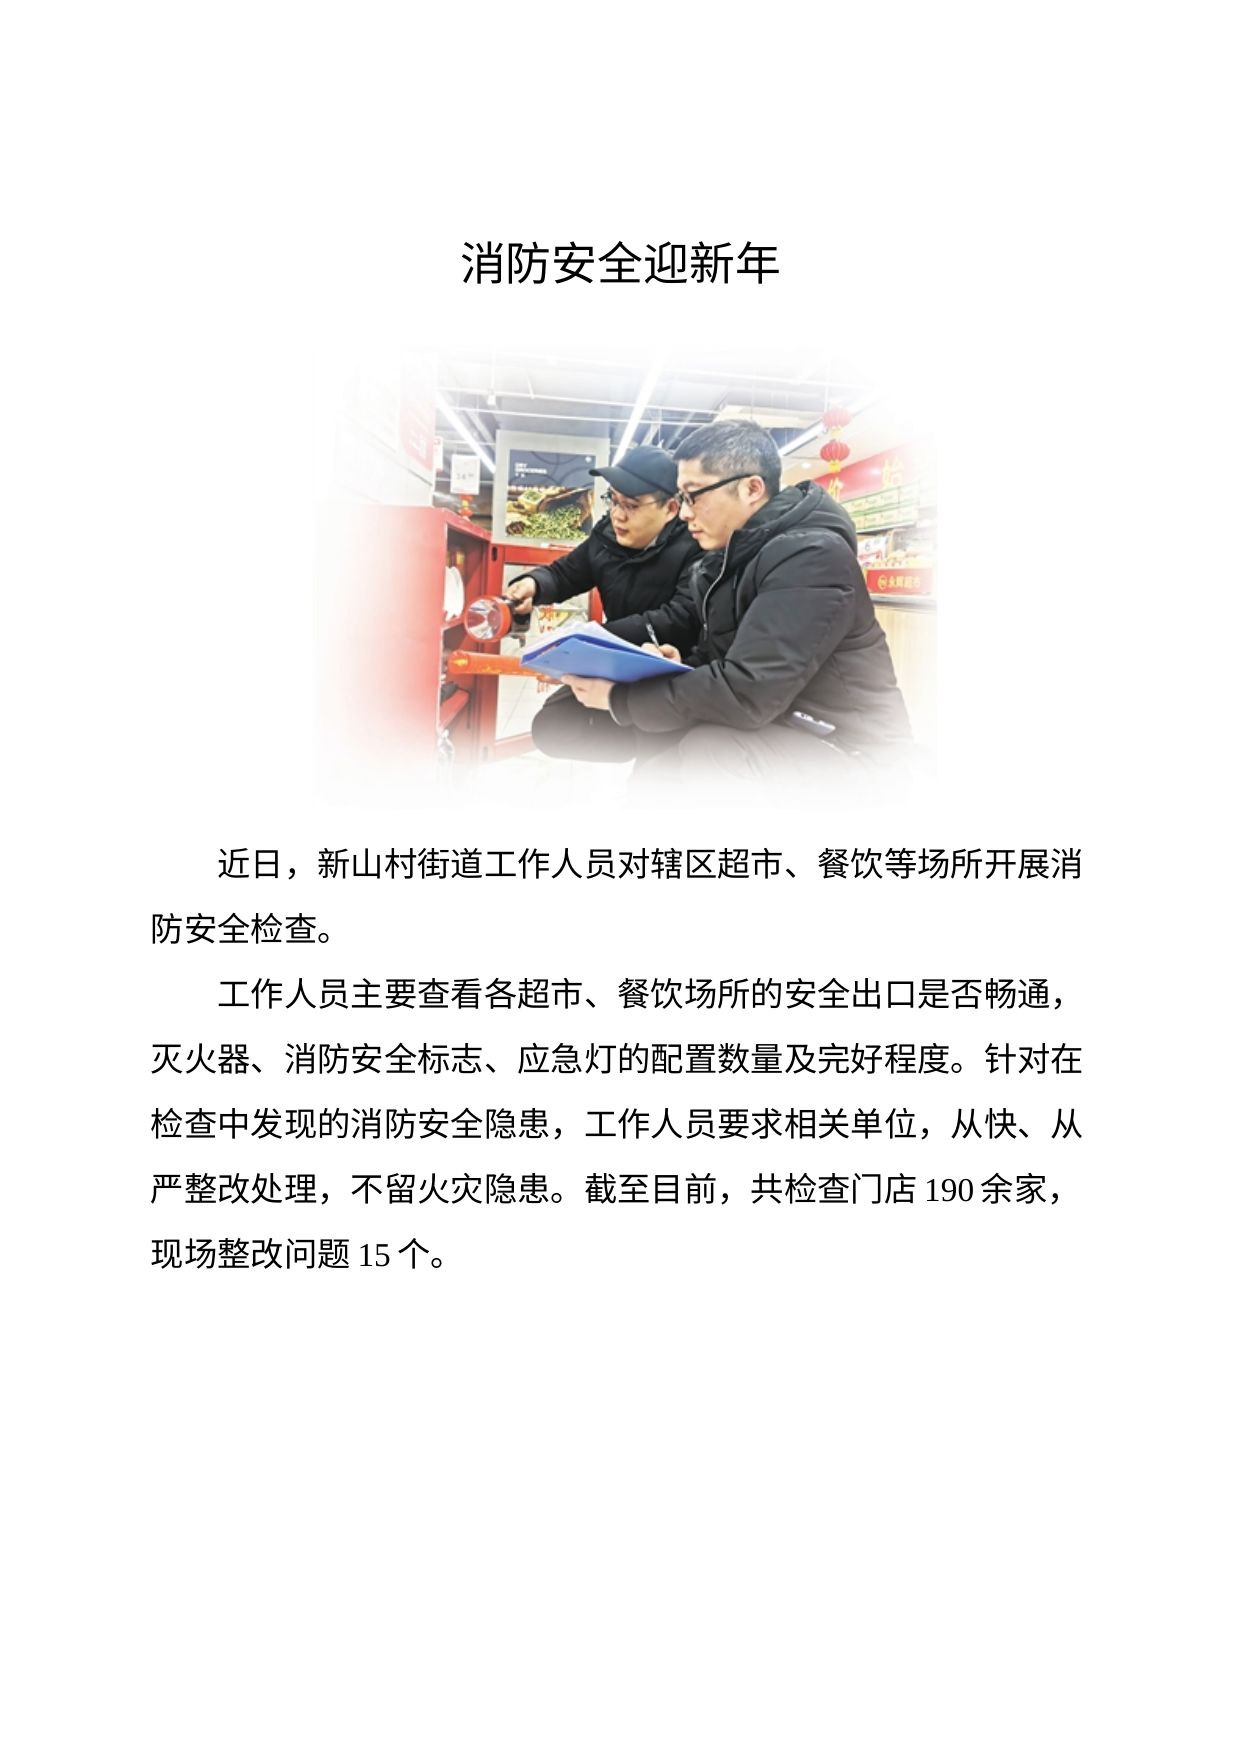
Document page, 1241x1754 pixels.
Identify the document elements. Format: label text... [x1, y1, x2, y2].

text 工作人员主要查看各超市、餐饮场所的安全出口是否畅通，灭火器、消防安全标志、应急灯的配置数量及完好程度。针对在检查中发现的消防安全隐患，工作人员要求相关单位，从快、从严整改处理，不留火灾隐患。截至目前，共检查门店190余家，现场整改问题15个。 [151, 960, 1089, 1285]
picture [313, 345, 939, 813]
text 近日，新山村街道工作人员对辖区超市、餐饮等场所开展消防安全检查。 [151, 830, 1089, 960]
text 消防安全迎新年 [151, 212, 1089, 310]
